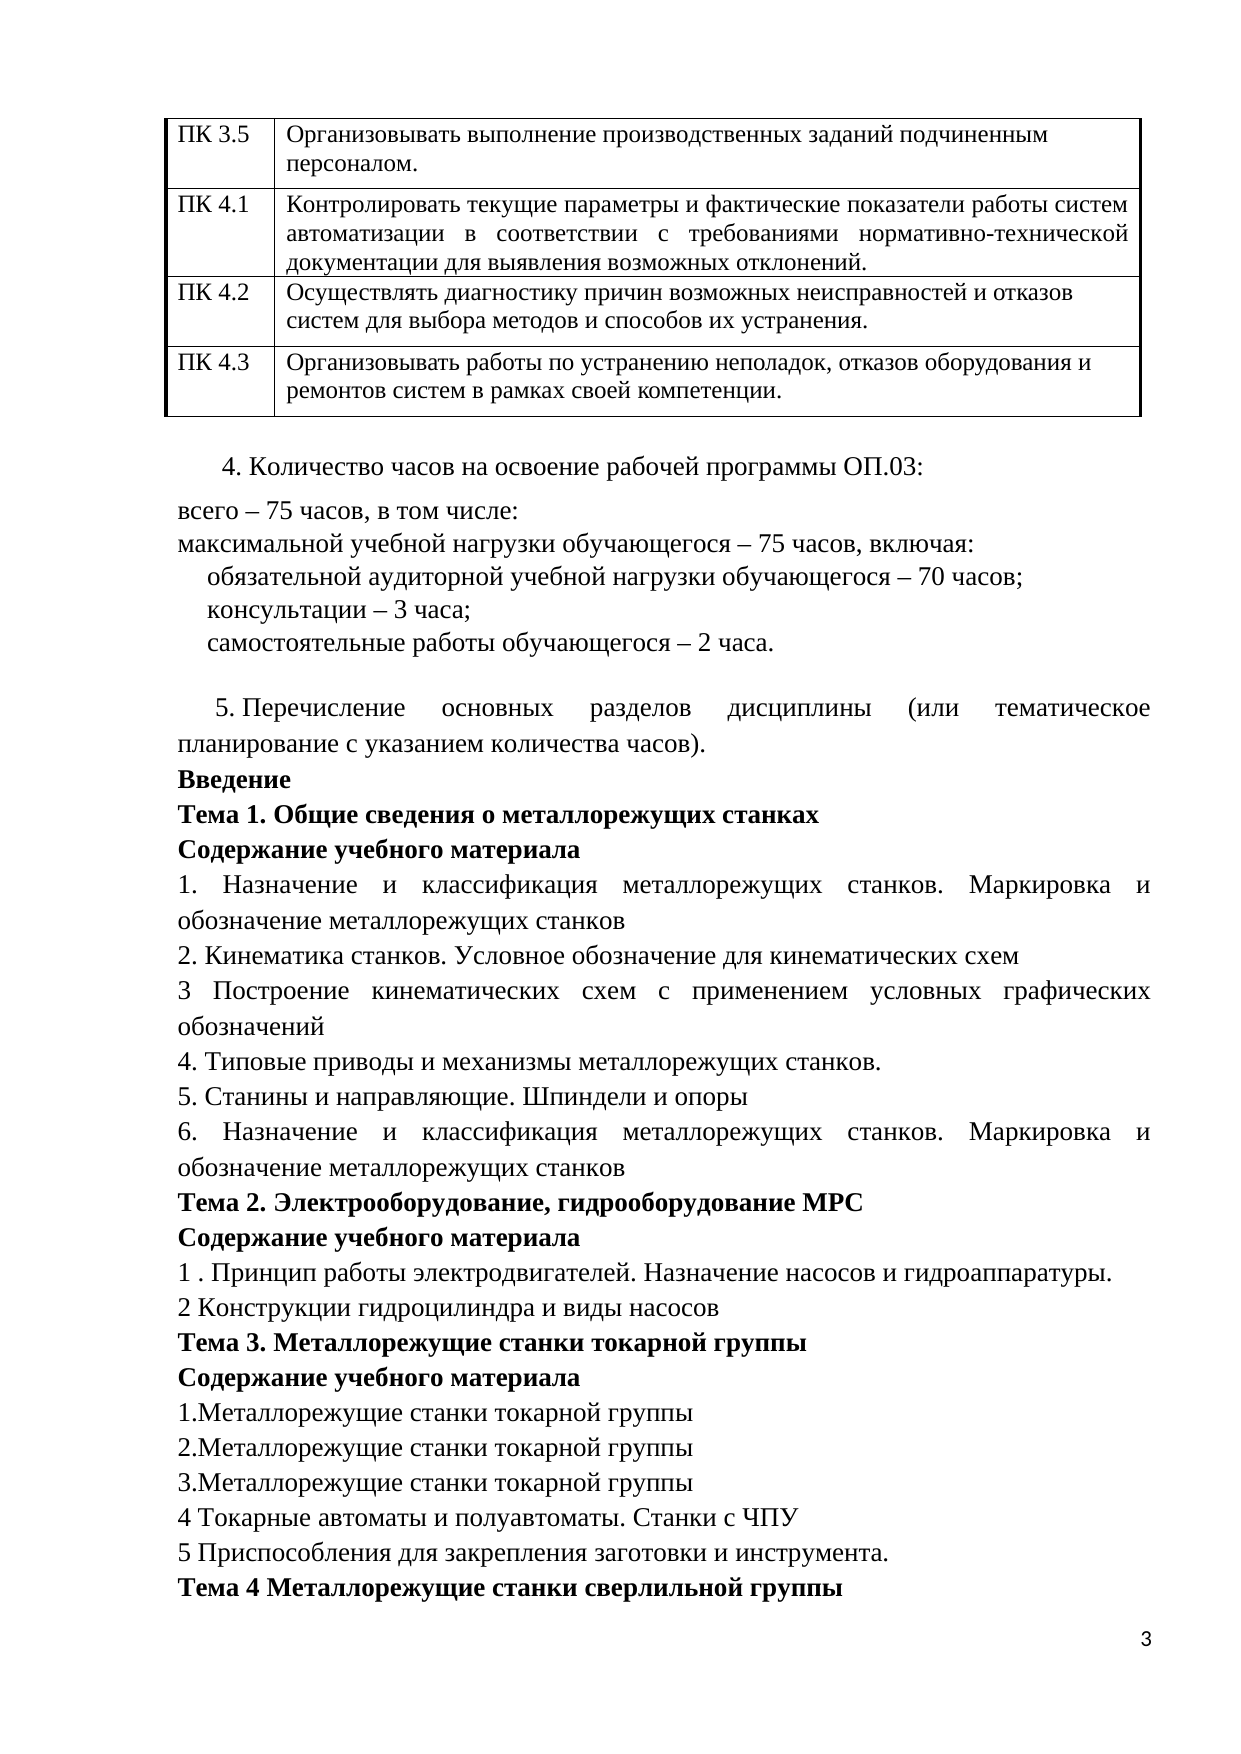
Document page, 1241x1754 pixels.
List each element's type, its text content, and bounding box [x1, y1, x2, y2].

table_cell ПК 4.2 [168, 277, 274, 346]
table_cell 4. Типовые приводы и механизмы металлорежущих станков. [166, 1045, 1163, 1080]
table_cell 4 Токарные автоматы и полуавтоматы. Станки с ЧПУ [166, 1501, 1163, 1536]
table_cell 2 Конструкции гидроцилиндра и виды насосов [166, 1291, 1163, 1326]
table_cell Контролировать текущие параметры и фактические показатели работы систем автоматизации в соответствии с требованиями нормативно-технической документации для выявления возможных отклонений. [275, 189, 1139, 276]
table_cell Тема 3. Металлорежущие станки токарной группы [166, 1326, 1163, 1361]
table_cell 2.Металлорежущие станки токарной группы [166, 1431, 1163, 1466]
list Перечисление основных разделов дисциплины (или тематическое планирование с указанием количества часов). [177, 691, 1152, 758]
table_cell 5 Приспособления для закрепления заготовки и инструмента. [166, 1536, 1163, 1571]
table_header Тема 1. Общие сведения о металлорежущих станках [166, 799, 1163, 834]
table_cell Организовывать выполнение производственных заданий подчиненным персоналом. [275, 119, 1139, 188]
table_cell Тема 2. Электрооборудование, гидрооборудование МРС [166, 1186, 1163, 1221]
table_cell 2. Кинематика станков. Условное обозначение для кинематических схем [166, 939, 1163, 974]
table_cell Тема 4 Металлорежущие станки сверлильной группы [166, 1571, 1163, 1606]
table_cell 6. Назначение и классификация металлорежущих станков. Маркировка и обозначение металлорежущих станков [166, 1115, 1163, 1186]
table_cell ПК 3.5 [168, 119, 274, 188]
text консультации – 3 часа; [207, 593, 1152, 624]
table_cell 3.Металлорежущие станки токарной группы [166, 1466, 1163, 1501]
table_cell 1.Металлорежущие станки токарной группы [166, 1396, 1163, 1431]
table_cell Содержание учебного материала [166, 1221, 1163, 1256]
table_cell ПК 4.3 [168, 347, 274, 416]
text Введение [177, 763, 1152, 794]
text всего – 75 часов, в том числе: [177, 494, 1152, 525]
text самостоятельные работы обучающегося – 2 часа. [207, 626, 1152, 657]
table_cell 1. Назначение и классификация металлорежущих станков. Маркировка и обозначение металлорежущих станков [166, 869, 1163, 939]
table_cell ПК 4.1 [168, 189, 274, 276]
table_cell 1 . Принцип работы электродвигателей. Назначение насосов и гидроаппаратуры. [166, 1256, 1163, 1291]
text обязательной аудиторной учебной нагрузки обучающегося – 70 часов; [207, 560, 1152, 591]
text 4. Количество часов на освоение рабочей программы ОП.03: [222, 417, 1152, 481]
table_cell Осуществлять диагностику причин возможных неисправностей и отказов систем для выбора методов и способов их устранения. [275, 277, 1139, 346]
table_cell Организовывать работы по устранению неполадок, отказов оборудования и ремонтов систем в рамках своей компетенции. [275, 347, 1139, 416]
table_cell Содержание учебного материала [166, 834, 1163, 869]
table_cell 5. Станины и направляющие. Шпиндели и опоры [166, 1080, 1163, 1115]
text максимальной учебной нагрузки обучающегося – 75 часов, включая: [177, 527, 1152, 558]
table_cell 3 Построение кинематических схем с применением условных графических обозначений [166, 974, 1163, 1045]
table_cell Содержание учебного материала [166, 1361, 1163, 1396]
